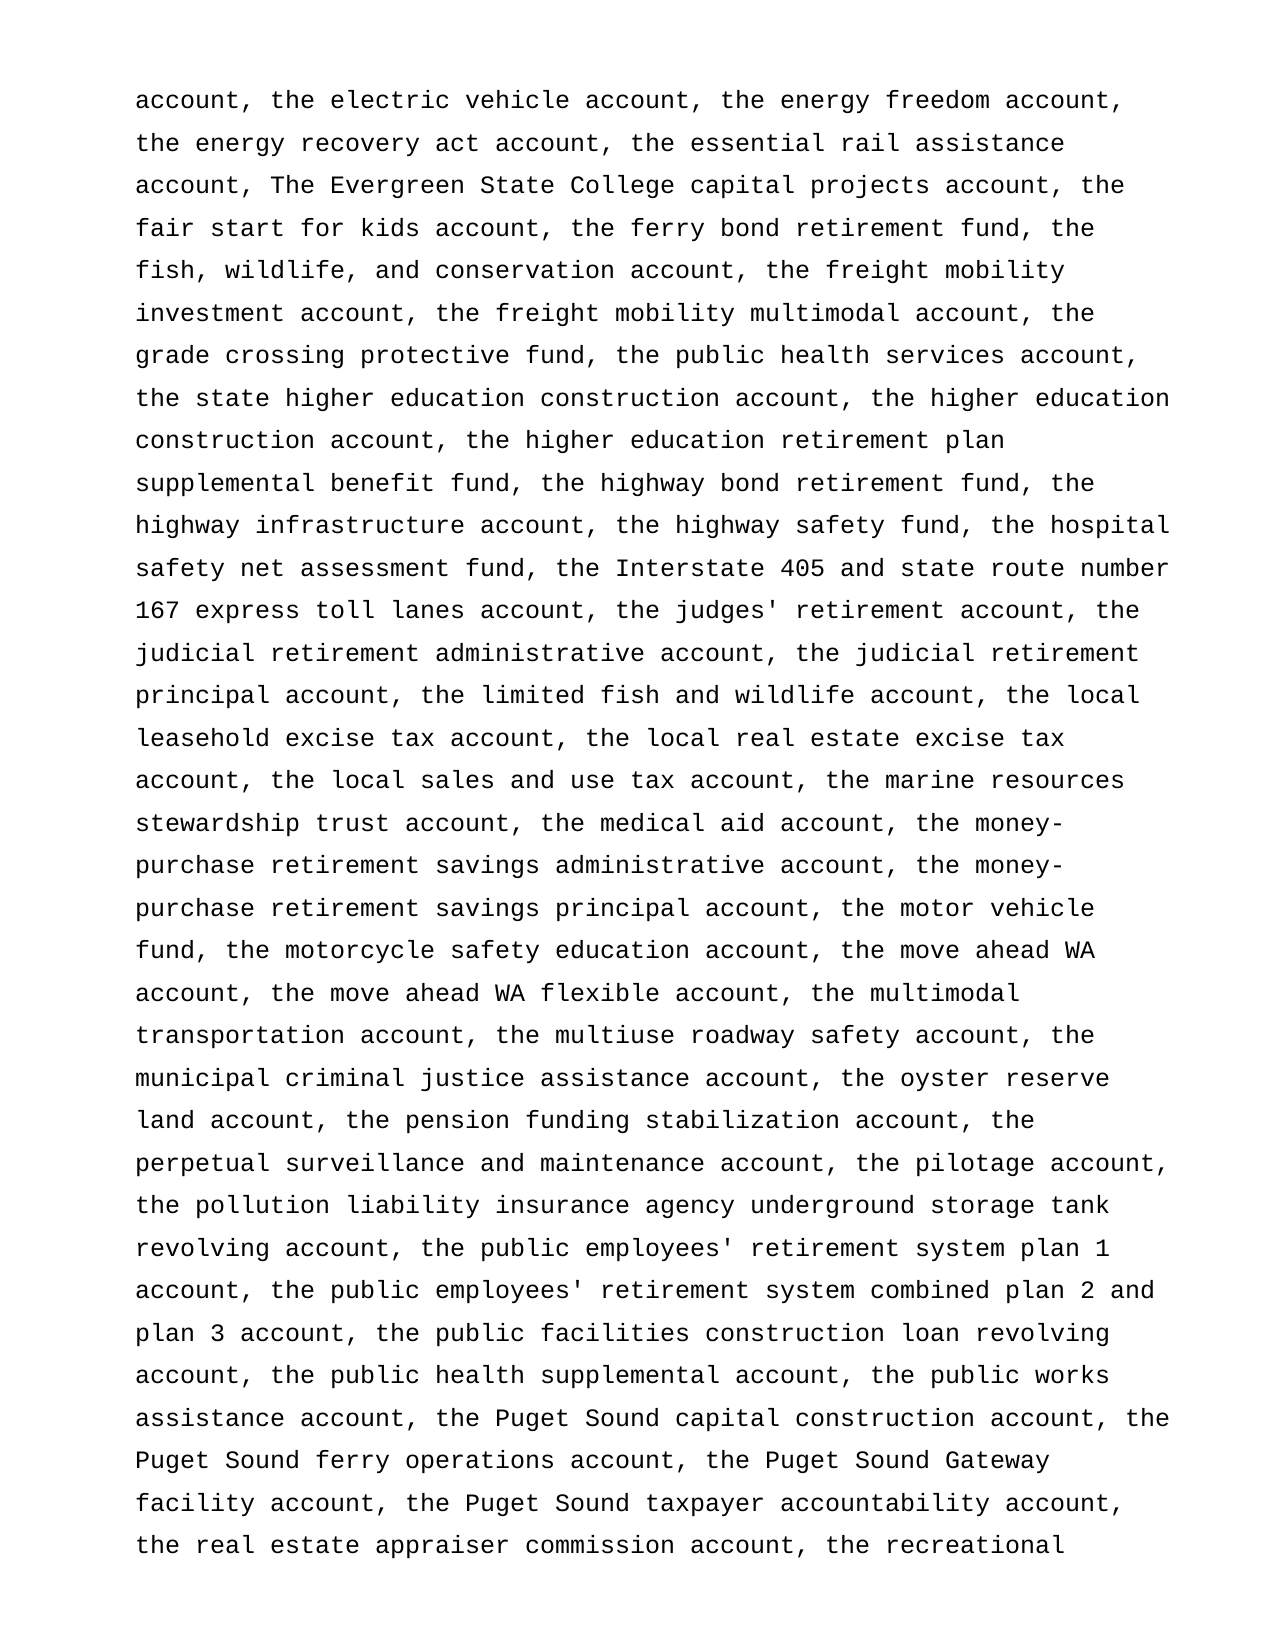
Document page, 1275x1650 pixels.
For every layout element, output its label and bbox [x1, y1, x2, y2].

text [135, 75, 1170, 1562]
